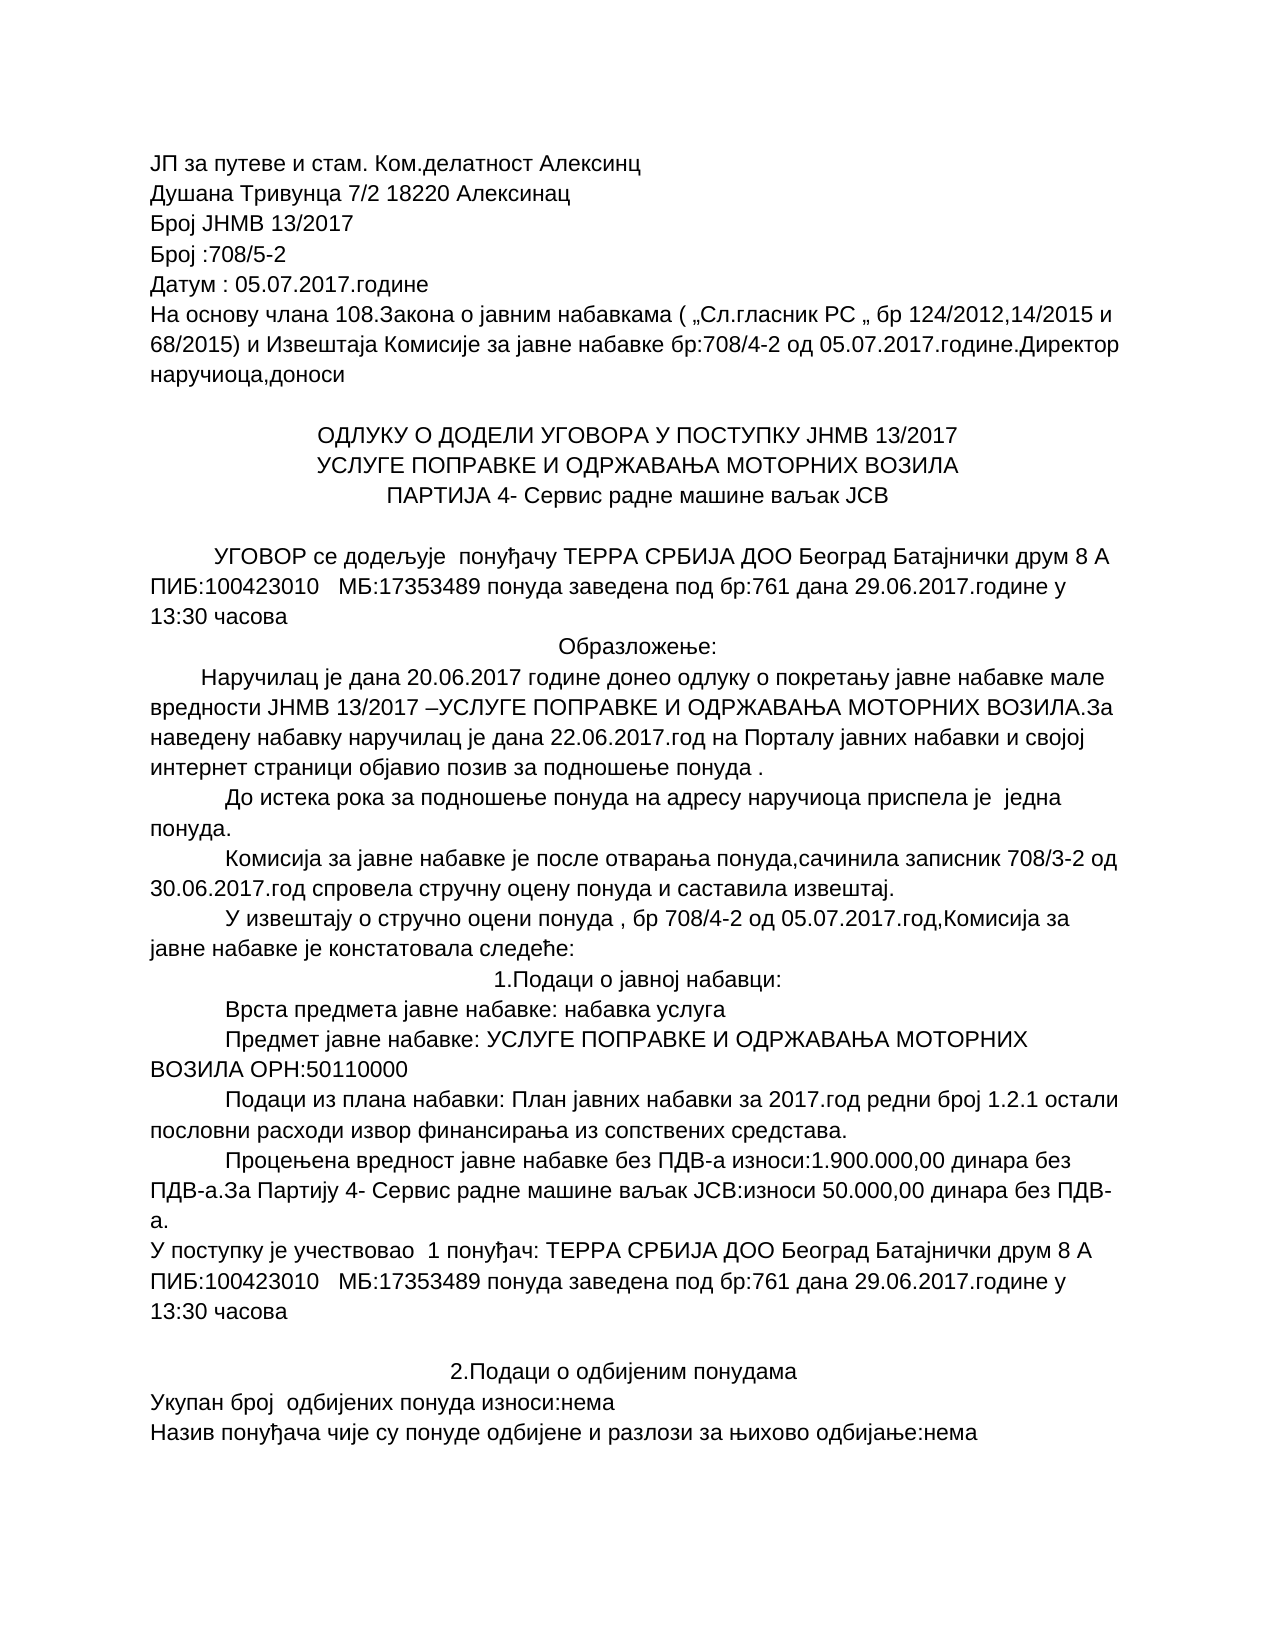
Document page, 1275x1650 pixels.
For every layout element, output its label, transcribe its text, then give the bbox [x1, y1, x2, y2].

text Комисија за јавне набавке је после отварања понуда,сачинила записник 708/3-2 од 30.06.2017.год спровела стручну оцену понуда и саставила извештај. [150, 845, 1125, 901]
text 1.Подаци о јавној набавци: [150, 966, 1125, 992]
text Број ЈНМВ 13/2017 [150, 210, 1125, 237]
text 2.Подаци о одбијеним понудама [375, 1358, 1125, 1385]
text На основу члана 108.Закона о јавним набавкама ( „Сл.гласник РС „ бр 124/2012,14/2015 и 68/2015) и Извештаја Комисије за јавне набавке бр:708/4-2 од 05.07.2017.године.Директор наручиоца,доноси [150, 301, 1125, 388]
text Датум : 05.07.2017.године [150, 271, 1125, 297]
text УГОВОР се додељује понуђачу ТЕРРА СРБИЈА ДОО Београд Батајнички друм 8 А ПИБ:100423010 МБ:17353489 понуда заведена под бр:761 дана 29.06.2017.године у 13:30 часова [150, 543, 1125, 629]
text У извештају о стручно оцени понуда , бр 708/4-2 од 05.07.2017.год,Комисија за јавне набавке је констатовала следеће: [150, 905, 1125, 962]
text У поступку је учествовао 1 понуђач: ТЕРРА СРБИЈА ДОО Београд Батајнички друм 8 А ПИБ:100423010 МБ:17353489 понуда заведена под бр:761 дана 29.06.2017.године у 13:30 часова [150, 1237, 1125, 1324]
text До истека рока за подношење понуда на адресу наручиоца приспела je једна понуда. [150, 784, 1125, 841]
text Образложење: [150, 633, 1125, 660]
text Подаци из плана набавки: План јавних набавки за 2017.год редни број 1.2.1 остали пословни расходи извор финансирања из сопствених средстава. [150, 1086, 1125, 1143]
text Душана Тривунца 7/2 18220 Алексинац [150, 180, 1125, 207]
text Предмет јавне набавке: УСЛУГЕ ПОПРАВКЕ И ОДРЖАВАЊА МОТОРНИХ ВОЗИЛА ОРН:50110000 [150, 1026, 1125, 1083]
text Врста предмета јавне набавке: набавка услуга [150, 996, 1125, 1022]
text Укупан број одбијених понуда износи:нема [150, 1388, 1125, 1415]
text ОДЛУКУ О ДОДЕЛИ УГОВОРА У ПОСТУПКУ ЈНМВ 13/2017 [150, 422, 1125, 448]
text УСЛУГЕ ПОПРАВКЕ И ОДРЖАВАЊА МОТОРНИХ ВОЗИЛА [150, 452, 1125, 478]
text ЈП за путеве и стам. Ком.делатност Алексинц [150, 150, 1125, 176]
text Наручилац је дана 20.06.2017 године донео одлуку о покретању јавне набавке мале вредности ЈНМВ 13/2017 –УСЛУГЕ ПОПРАВКЕ И ОДРЖАВАЊА МОТОРНИХ ВОЗИЛА.За наведену набавку наручилац је дана 22.06.2017.год на Порталу јавних набавки и својој интернет страници објавио позив за подношење понуда . [150, 663, 1125, 781]
text Назив понуђача чије су понуде одбијене и разлози за њихово одбијање:нема [150, 1419, 1125, 1445]
text Број :708/5-2 [150, 241, 1125, 267]
text ПАРТИЈА 4- Сервис радне машине ваљак JCB [150, 482, 1125, 509]
text Процењена вредност јавне набавке без ПДВ-а износи:1.900.000,00 динара без ПДВ-а.За Партију 4- Сервис радне машине ваљак JCB:износи 50.000,00 динара без ПДВ-а. [150, 1147, 1125, 1234]
